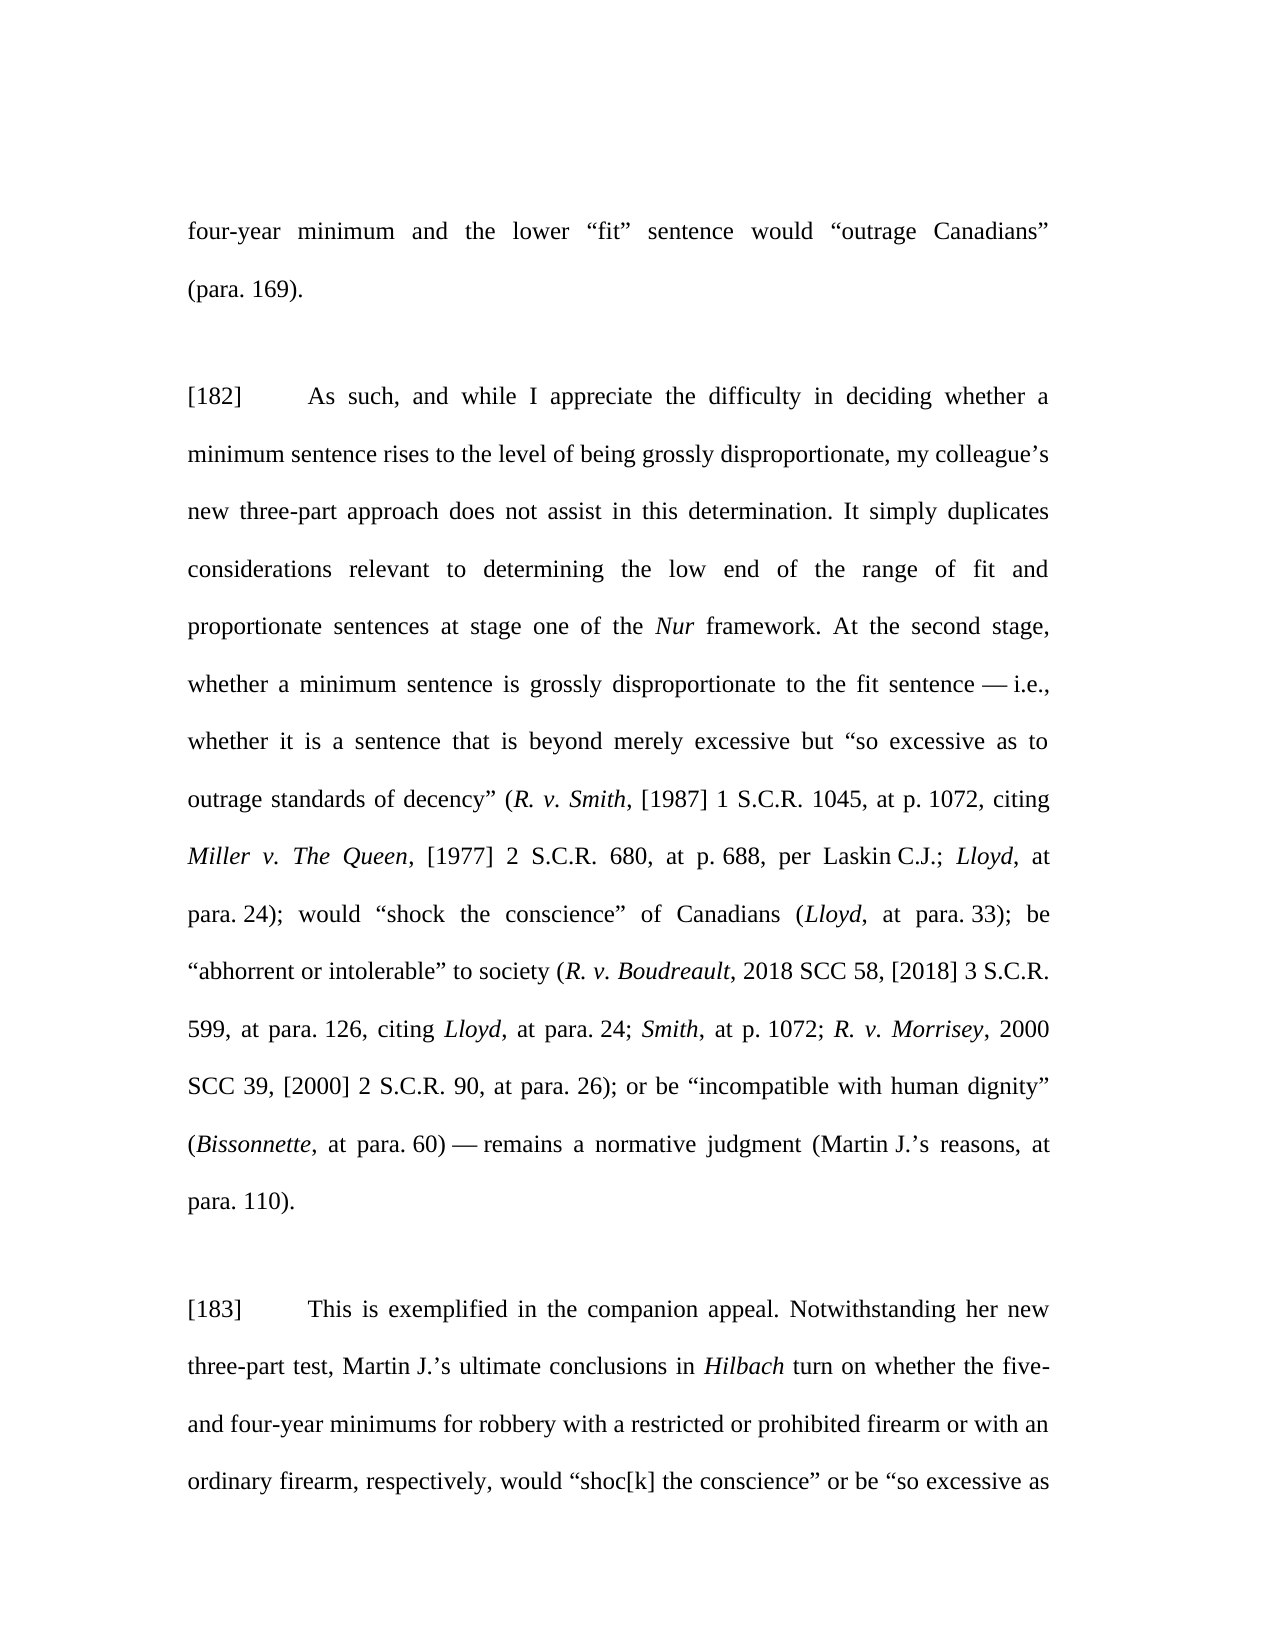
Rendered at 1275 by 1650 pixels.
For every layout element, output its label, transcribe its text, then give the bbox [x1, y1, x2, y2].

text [187, 216, 1050, 303]
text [187, 1294, 1050, 1495]
text As such, and while I appreciate the difficulty in deciding whether a minimum sentence rises to the level of being grossly disproportionate, my colleague’s new three-part approach does not assist in this determination. It simply duplicates considerations relevant to determining the low end of the range of fit and proportionate sentences at stage one of the Nur framework. At the second stage, whether a minimum sentence is grossly disproportionate to the fit sentence — i.e., whether it is a sentence that is beyond merely excessive but “so excessive as to outrage standards of decency” (R. v. Smith, [1987] 1 S.C.R. 1045, at p. 1072, citing Miller v. The Queen, [1977] 2 S.C.R. 680, at p. 688, per Laskin C.J.; Lloyd, at para. 24); would “shock the conscience” of Canadians (Lloyd, at para. 33); be “abhorrent or intolerable” to society (R. v. Boudreault, 2018 SCC 58, [2018] 3 S.C.R. 599, at para. 126, citing Lloyd, at para. 24; Smith, at p. 1072; R. v. Morrisey, 2000 SCC 39, [2000] 2 S.C.R. 90, at para. 26); or be “incompatible with human dignity” (Bissonnette, at para. 60) — remains a normative judgment (Martin J.’s reasons, at para. 110). [187, 381, 1050, 1215]
